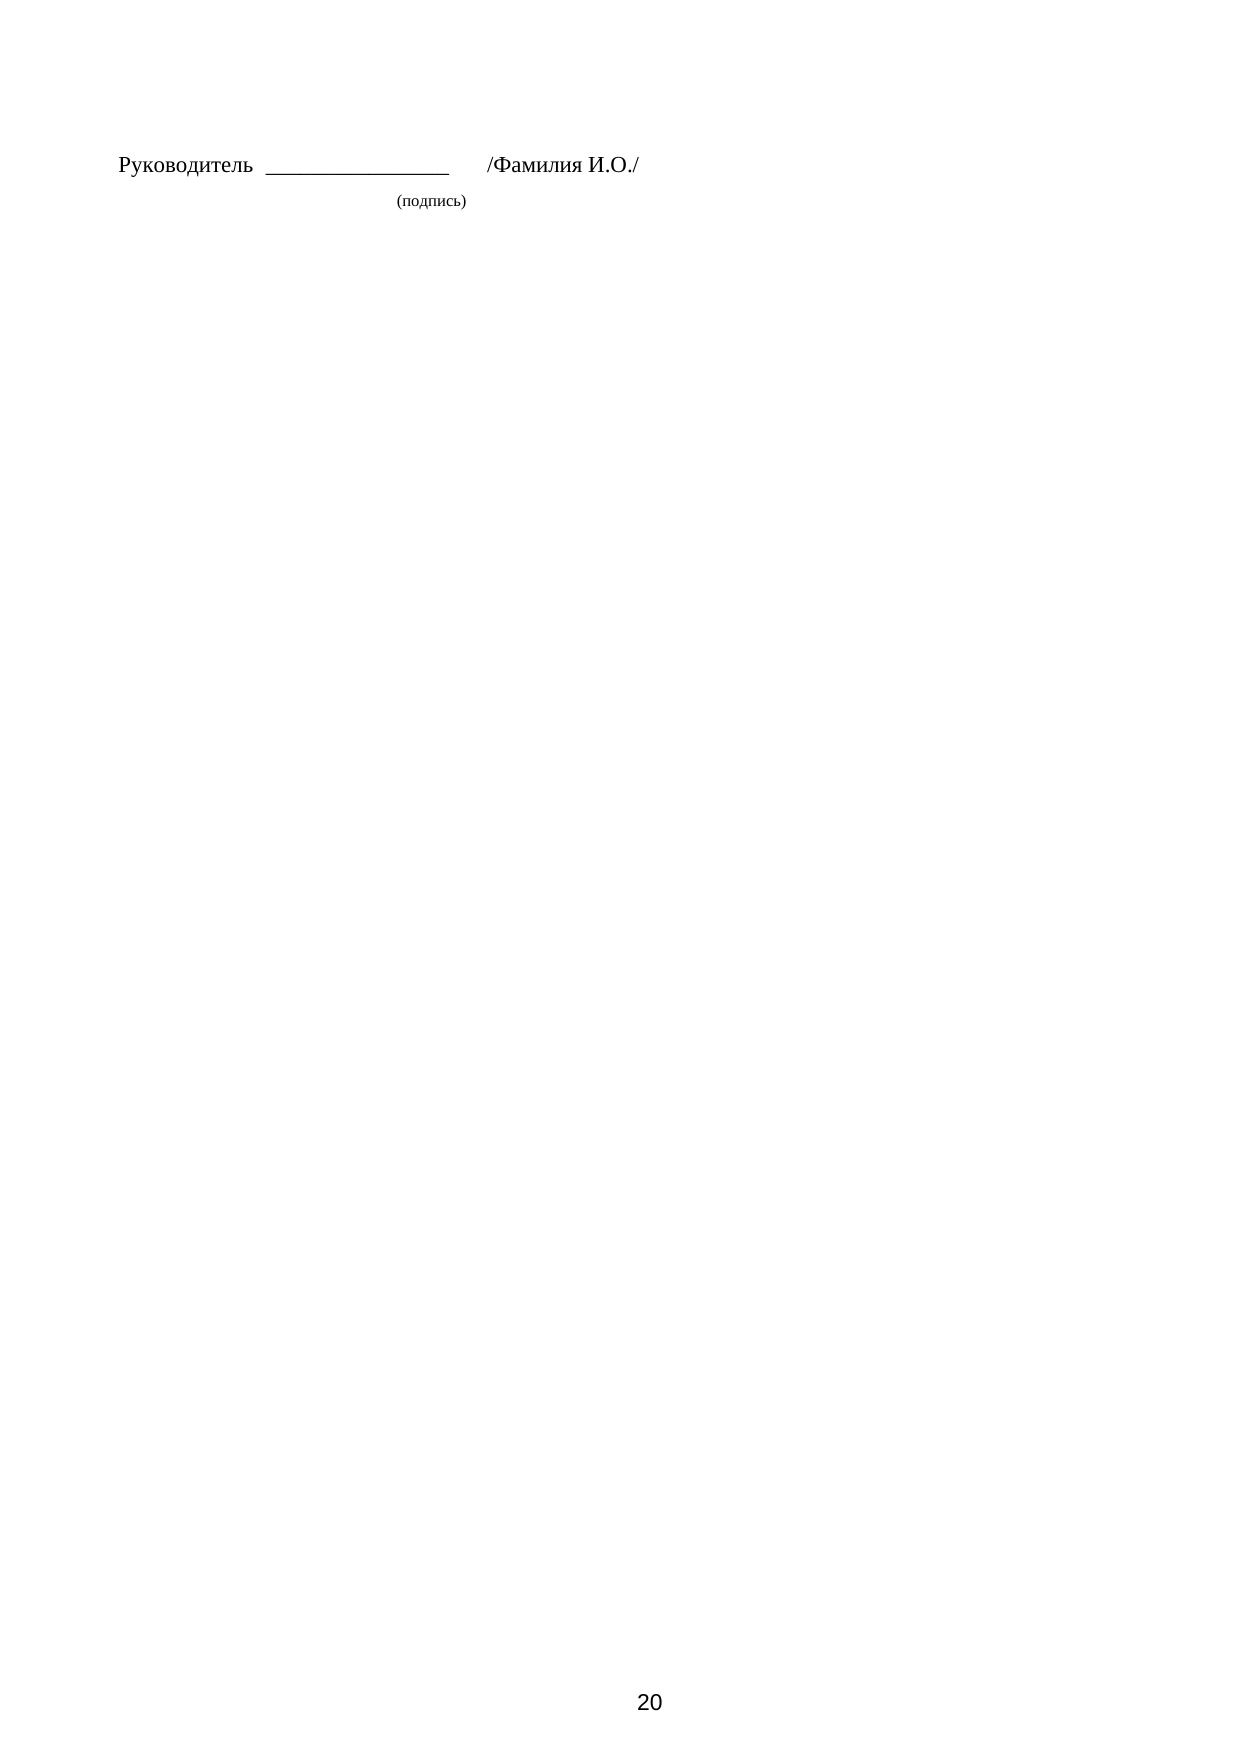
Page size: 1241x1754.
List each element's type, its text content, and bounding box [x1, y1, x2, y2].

text Руководитель ________________ /Фамилия И.О./ [118, 152, 1181, 178]
text (подпись) [118, 190, 1181, 209]
